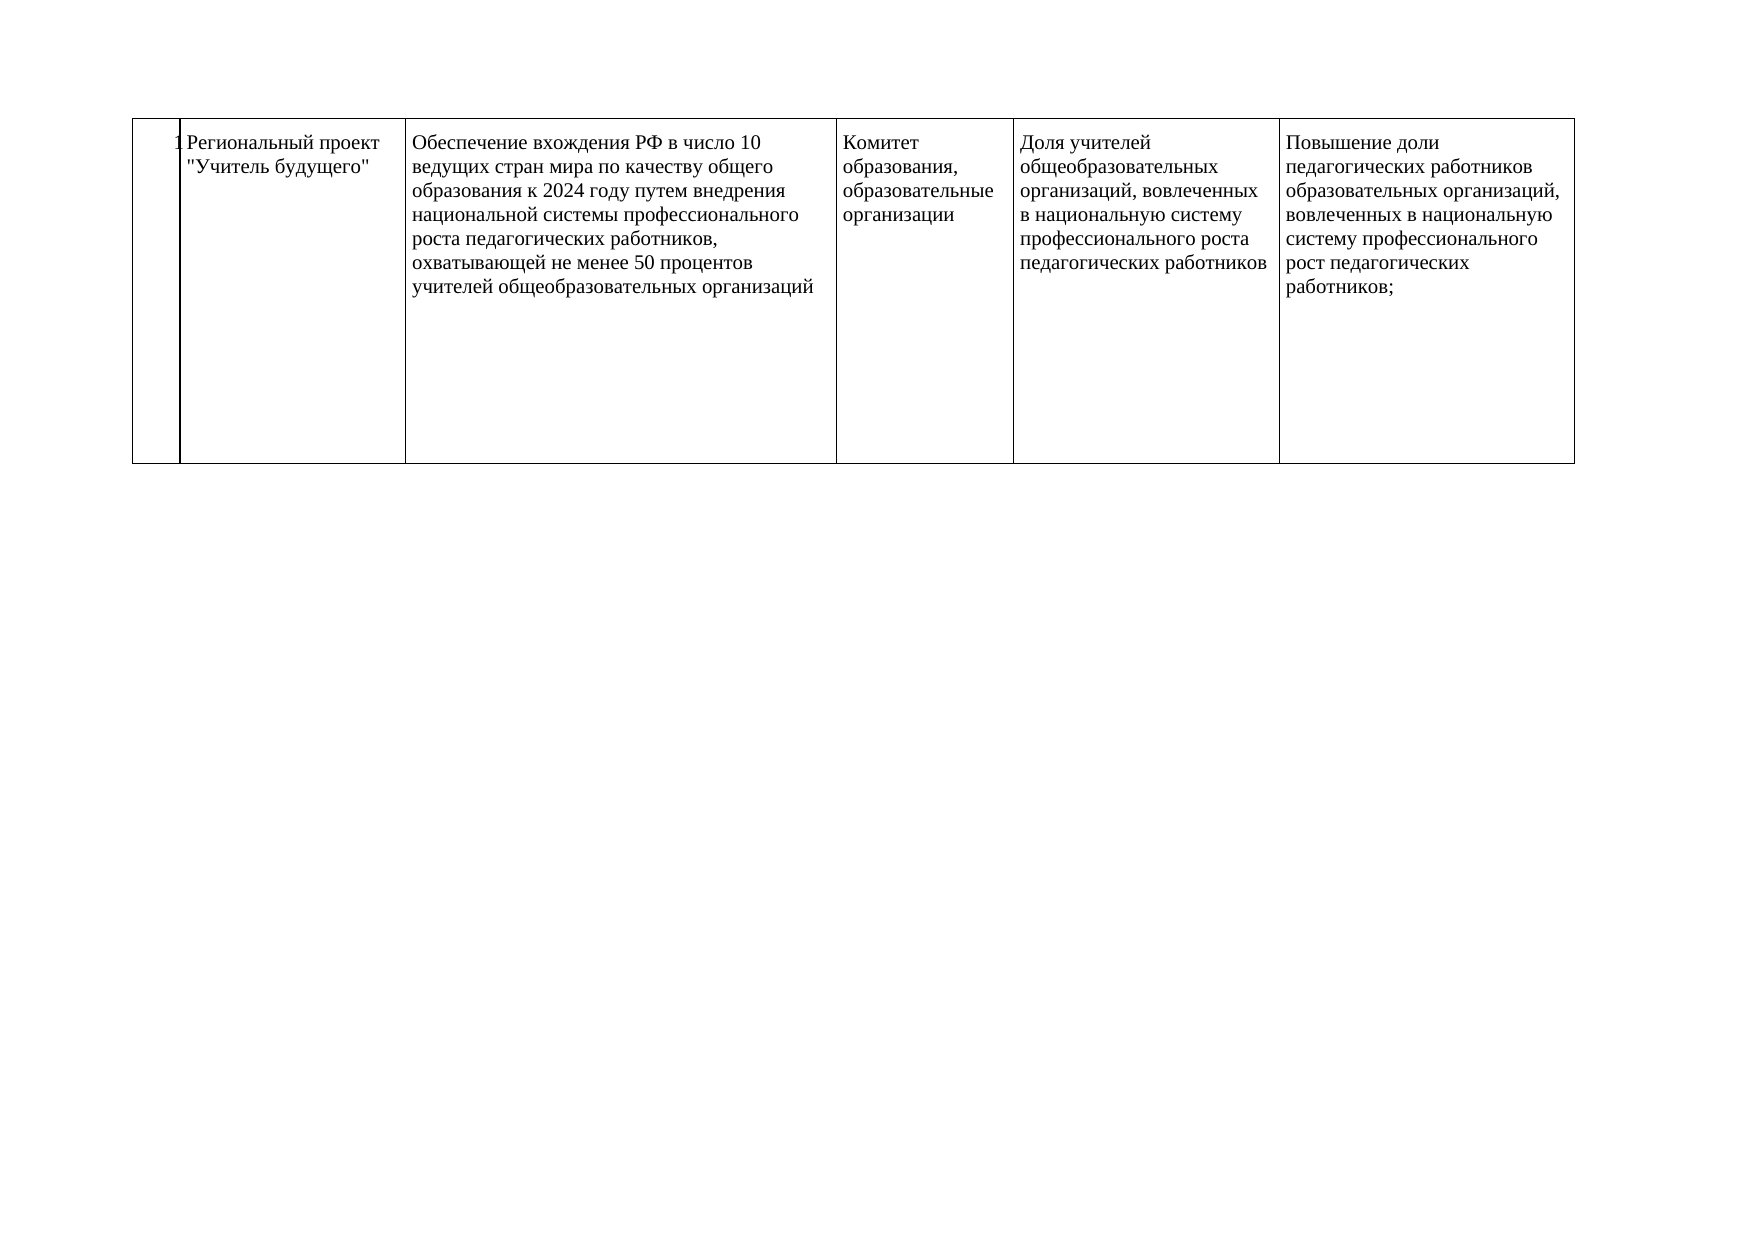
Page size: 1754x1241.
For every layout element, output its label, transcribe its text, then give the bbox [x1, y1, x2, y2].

table_cell Региональный проект "Учитель будущего" [181, 119, 405, 463]
table_cell Обеспечение вхождения РФ в число 10 ведущих стран мира по качеству общего образования к 2024 году путем внедрения национальной системы профессионального роста педагогических работников, охватывающей не менее 50 процентов учителей общеобразовательных организаций [406, 119, 836, 463]
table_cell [837, 119, 1013, 463]
table_cell 1 [133, 119, 179, 463]
table_cell Повышение доли педагогических работников образовательных организаций, вовлеченных в национальную систему профессионального рост педагогических работников; [1280, 119, 1574, 463]
table_cell Доля учителей общеобразовательных организаций, вовлеченных в национальную систему профессионального роста педагогических работников [1014, 119, 1279, 463]
